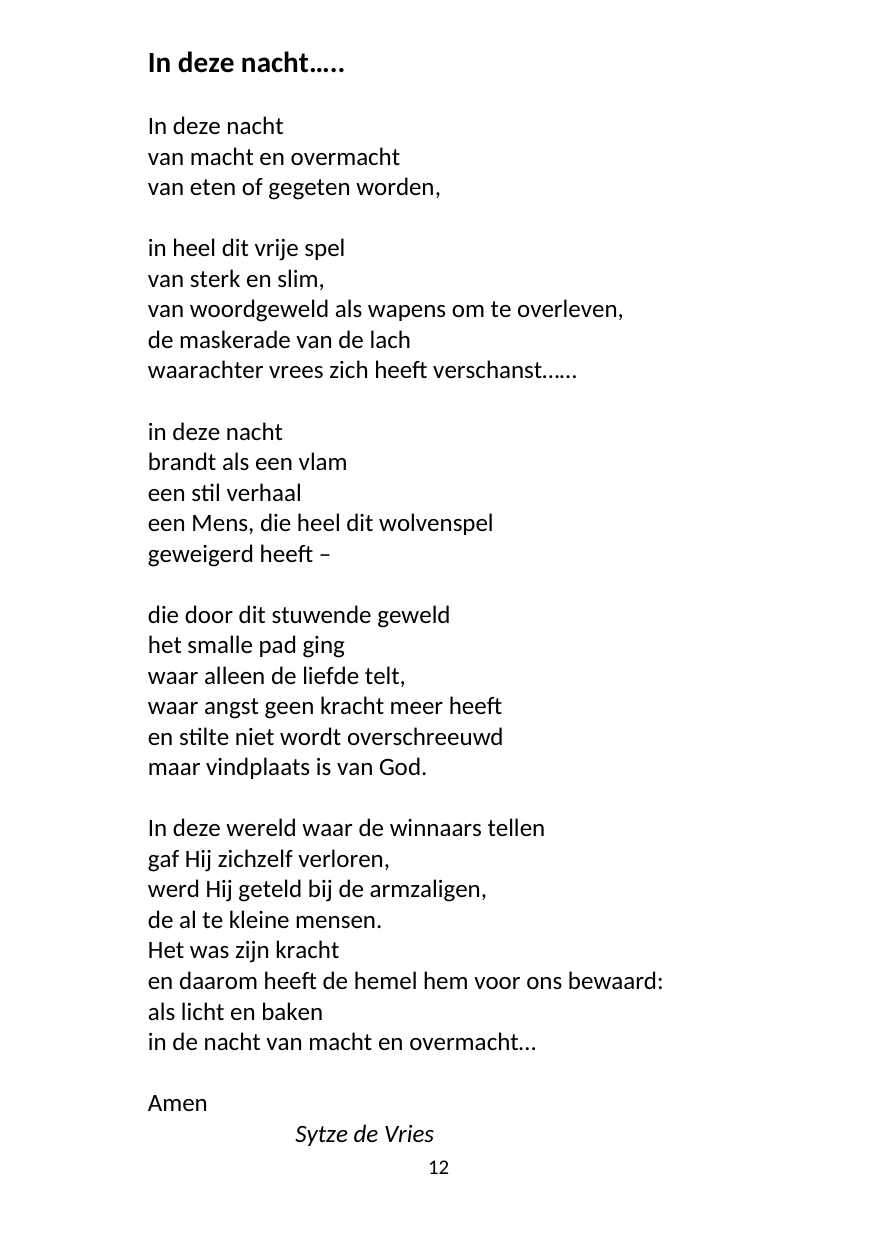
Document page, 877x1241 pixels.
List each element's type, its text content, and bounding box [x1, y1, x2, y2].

text waarachter vrees zich heeft verschanst…… [148, 355, 729, 385]
text de maskerade van de lach [148, 324, 729, 355]
text maar vindplaats is van God. [148, 751, 729, 782]
text brandt als een vlam [148, 446, 729, 477]
text van sterk en slim, [148, 263, 729, 294]
text geweigerd heeft – [148, 538, 729, 568]
text de al te kleine mensen. [148, 904, 729, 934]
text een stil verhaal [148, 477, 729, 507]
text in de nacht van macht en overmacht… [148, 1026, 729, 1057]
text van macht en overmacht [148, 141, 729, 172]
text en daarom heeft de hemel hem voor ons bewaard: [148, 965, 729, 996]
text Amen [148, 1087, 729, 1118]
text In deze nacht [148, 111, 729, 141]
text van eten of gegeten worden, [148, 172, 729, 202]
text een Mens, die heel dit wolvenspel [148, 507, 729, 538]
text en stilte niet wordt overschreeuwd [148, 721, 729, 751]
text in heel dit vrije spel [148, 233, 729, 263]
text waar angst geen kracht meer heeft [148, 690, 729, 721]
text in deze nacht [148, 416, 729, 446]
text Het was zijn kracht [148, 934, 729, 965]
text als licht en baken [148, 996, 729, 1026]
text die door dit stuwende geweld [148, 599, 729, 629]
text het smalle pad ging [148, 629, 729, 660]
text In deze nacht….. [148, 44, 729, 80]
text werd Hij geteld bij de armzaligen, [148, 873, 729, 904]
text Sytze de Vries [221, 1118, 729, 1148]
text van woordgeweld als wapens om te overleven, [148, 294, 729, 324]
text gaf Hij zichzelf verloren, [148, 843, 729, 873]
text In deze wereld waar de winnaars tellen [148, 812, 729, 843]
text waar alleen de liefde telt, [148, 660, 729, 690]
